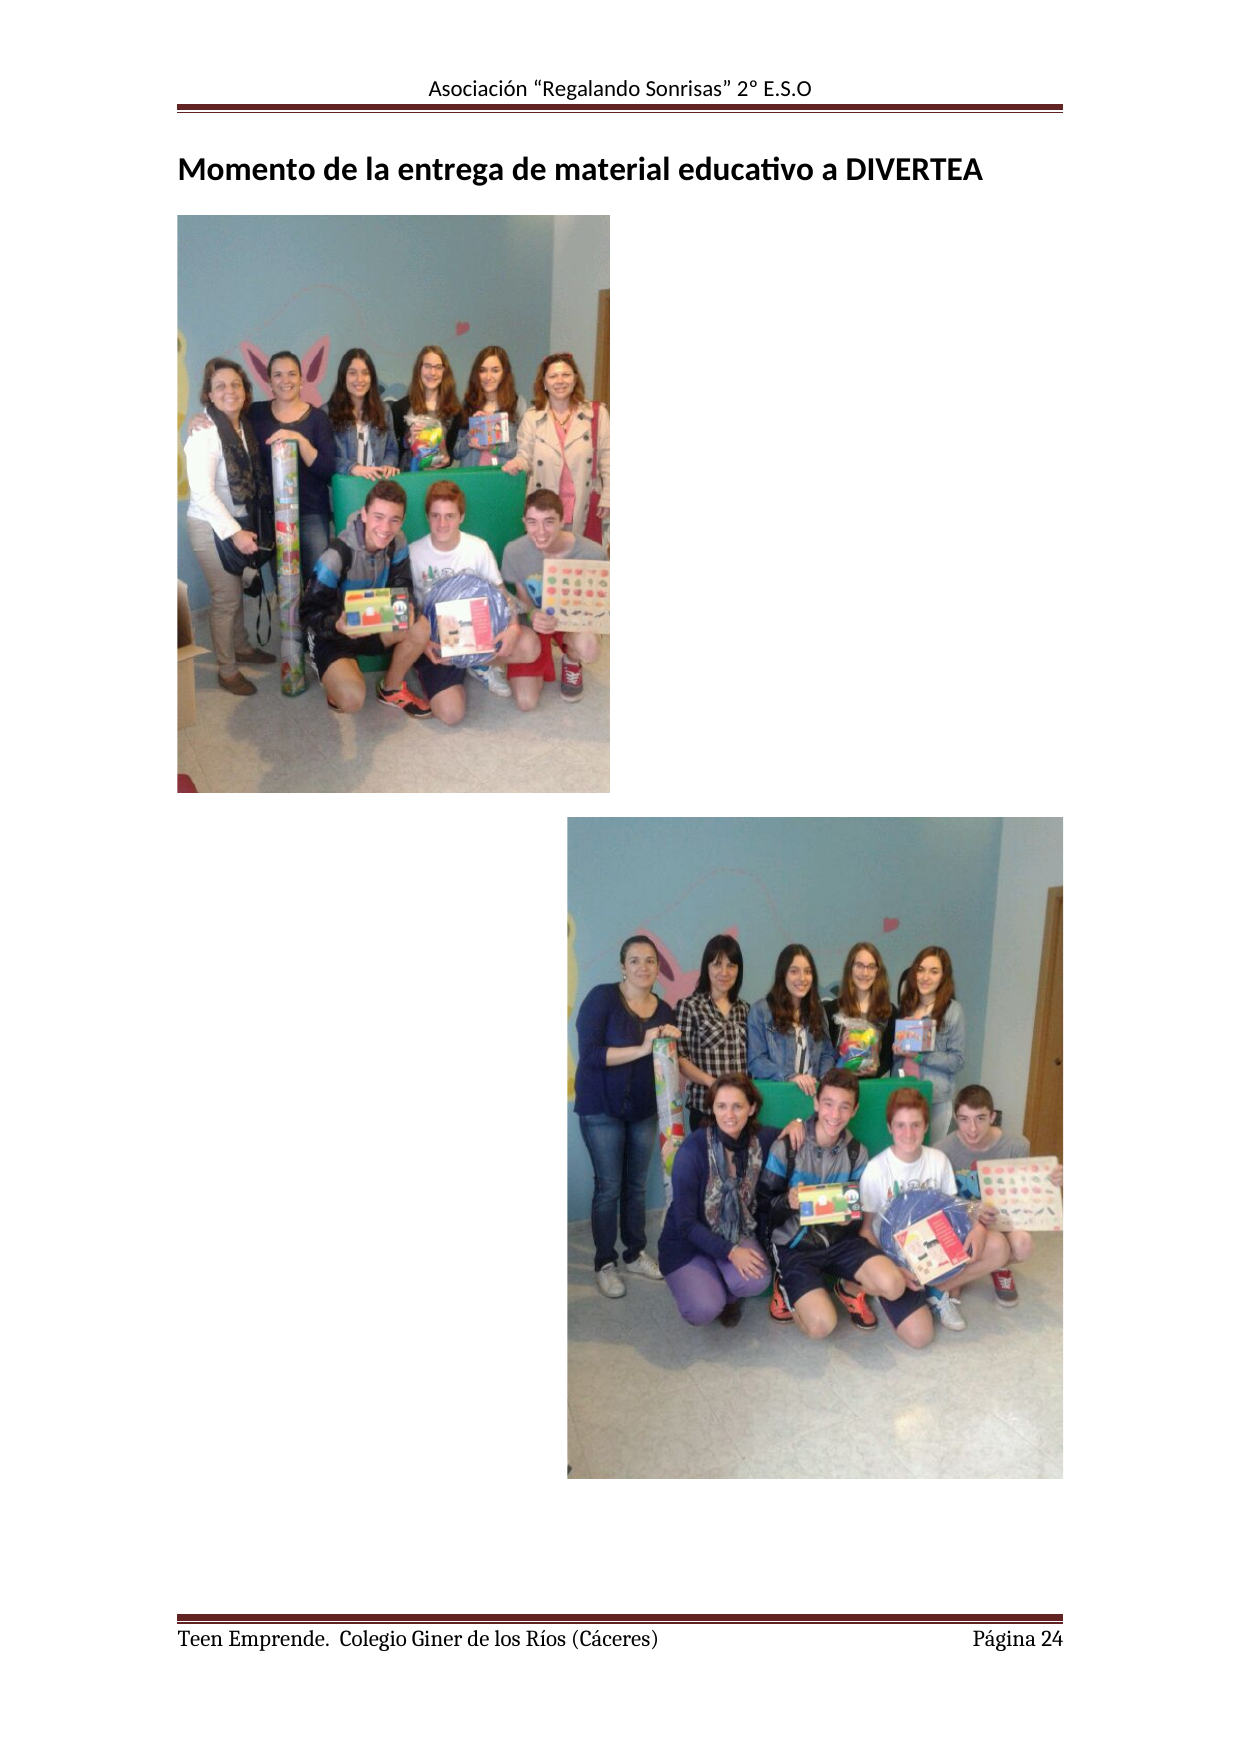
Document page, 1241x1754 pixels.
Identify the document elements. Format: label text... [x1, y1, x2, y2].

picture [567, 817, 1064, 1479]
picture [177, 215, 610, 793]
text Momento de la entrega de material educativo a DIVERTEA [177, 148, 1063, 188]
